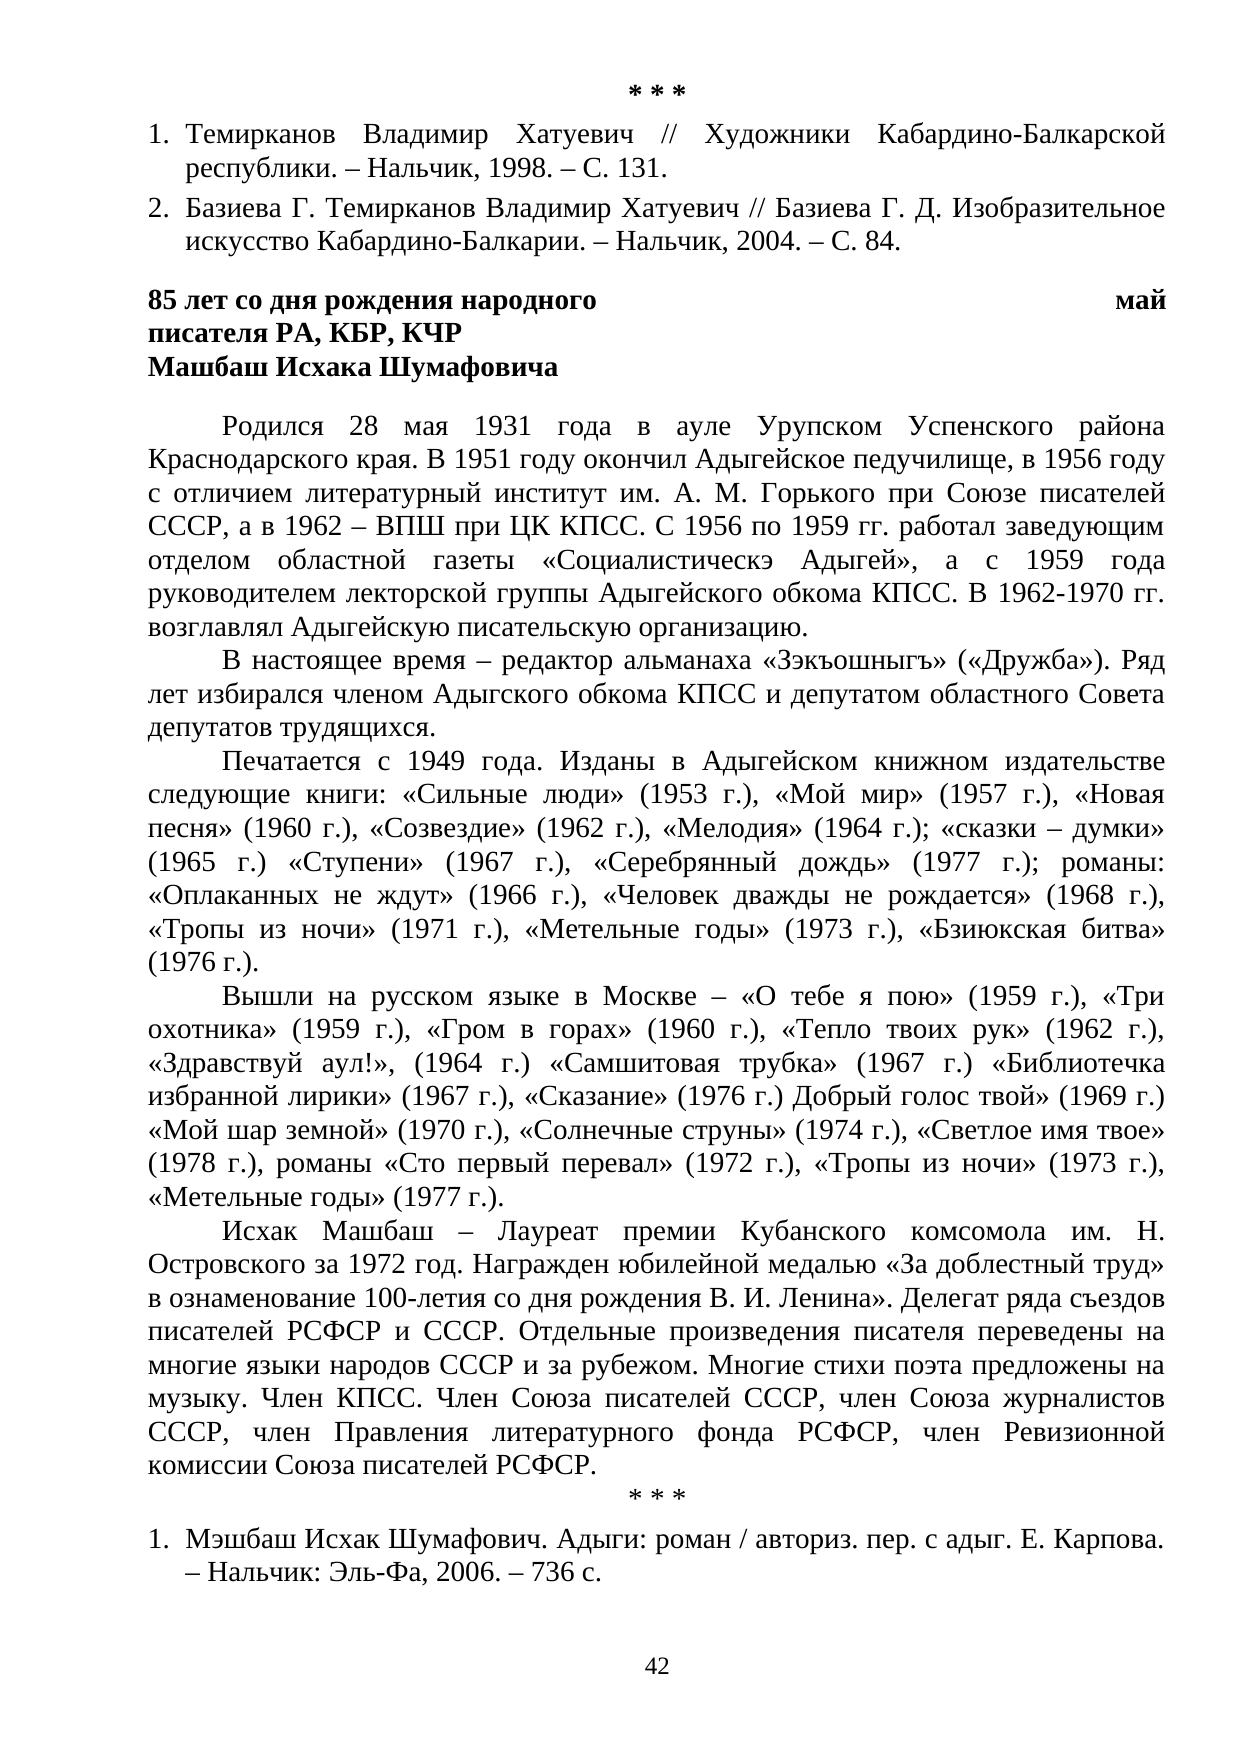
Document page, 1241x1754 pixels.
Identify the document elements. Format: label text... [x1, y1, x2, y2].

text Родился 28 мая 1931 года в ауле Урупском Успенского района Краснодарского края. В 1951 году окончил Адыгейское педучилище, в 1956 году с отличием литературный институт им. А. М. Горького при Союзе писателей СССР, а в 1962 – ВПШ при ЦК КПСС. С 1956 по 1959 гг. работал заведующим отделом областной газеты «Социалистическэ Адыгей», а с 1959 года руководителем лекторской группы Адыгейского обкома КПСС. В 1962-1970 гг. возглавлял Адыгейскую писательскую организацию. [148, 408, 1166, 642]
text * * * [148, 1481, 1166, 1514]
list Темирканов Владимир Хатуевич // Художники Кабардино-Балкарской республики. – Нальчик, 1998. – С. 131. [148, 117, 1166, 184]
text * * * [148, 77, 1166, 110]
text В настоящее время – редактор альманаха «Зэкъошныгъ» («Дружба»). Ряд лет избирался членом Адыгского обкома КПСС и депутатом областного Совета депутатов трудящихся. [148, 642, 1166, 743]
text Исхак Машбаш – Лауреат премии Кубанского комсомола им. Н. Островского за 1972 год. Награжден юбилейной медалью «За доблестный труд» в ознаменование 100-летия со дня рождения В. И. Ленина». Делегат ряда съездов писателей РСФСР и СССР. Отдельные произведения писателя переведены на многие языки народов СССР и за рубежом. Многие стихи поэта предложены на музыку. Член КПСС. Член Союза писателей СССР, член Союза журналистов СССР, член Правления литературного фонда РСФСР, член Ревизионной комиссии Союза писателей РСФСР. [148, 1213, 1166, 1481]
text Печатается с 1949 года. Изданы в Адыгейском книжном издательстве следующие книги: «Сильные люди» (1953 г.), «Мой мир» (1957 г.), «Новая песня» (1960 г.), «Созвездие» (1962 г.), «Мелодия» (1964 г.); «сказки – думки» (1965 г.) «Ступени» (1967 г.), «Серебрянный дождь» (1977 г.); романы: «Оплаканных не ждут» (1966 г.), «Человек дважды не рождается» (1968 г.), «Тропы из ночи» (1971 г.), «Метельные годы» (1973 г.), «Бзиюкская битва» (1976 г.). [148, 743, 1166, 978]
list Мэшбаш Исхак Шумафович. Адыги: роман / авториз. пер. с адыг. Е. Карпова. – Нальчик: Эль-Фа, 2006. – 736 с. [148, 1521, 1166, 1588]
text писателя РА, КБР, КЧР [148, 316, 1166, 349]
list Базиева Г. Темирканов Владимир Хатуевич // Базиева Г. Д. Изобразительное искусство Кабардино-Балкарии. – Нальчик, 2004. – С. 84. [148, 190, 1166, 257]
text Вышли на русском языке в Москве – «О тебе я пою» (1959 г.), «Три охотника» (1959 г.), «Гром в горах» (1960 г.), «Тепло твоих рук» (1962 г.), «Здравствуй аул!», (1964 г.) «Самшитовая трубка» (1967 г.) «Библиотечка избранной лирики» (1967 г.), «Сказание» (1976 г.) Добрый голос твой» (1969 г.) «Мой шар земной» (1970 г.), «Солнечные струны» (1974 г.), «Светлое имя твое» (1978 г.), романы «Сто первый перевал» (1972 г.), «Тропы из ночи» (1973 г.), «Метельные годы» (1977 г.). [148, 978, 1166, 1213]
text Машбаш Исхака Шумафовича [148, 349, 1166, 383]
text 85 лет со дня рождения народного май [148, 282, 1166, 316]
